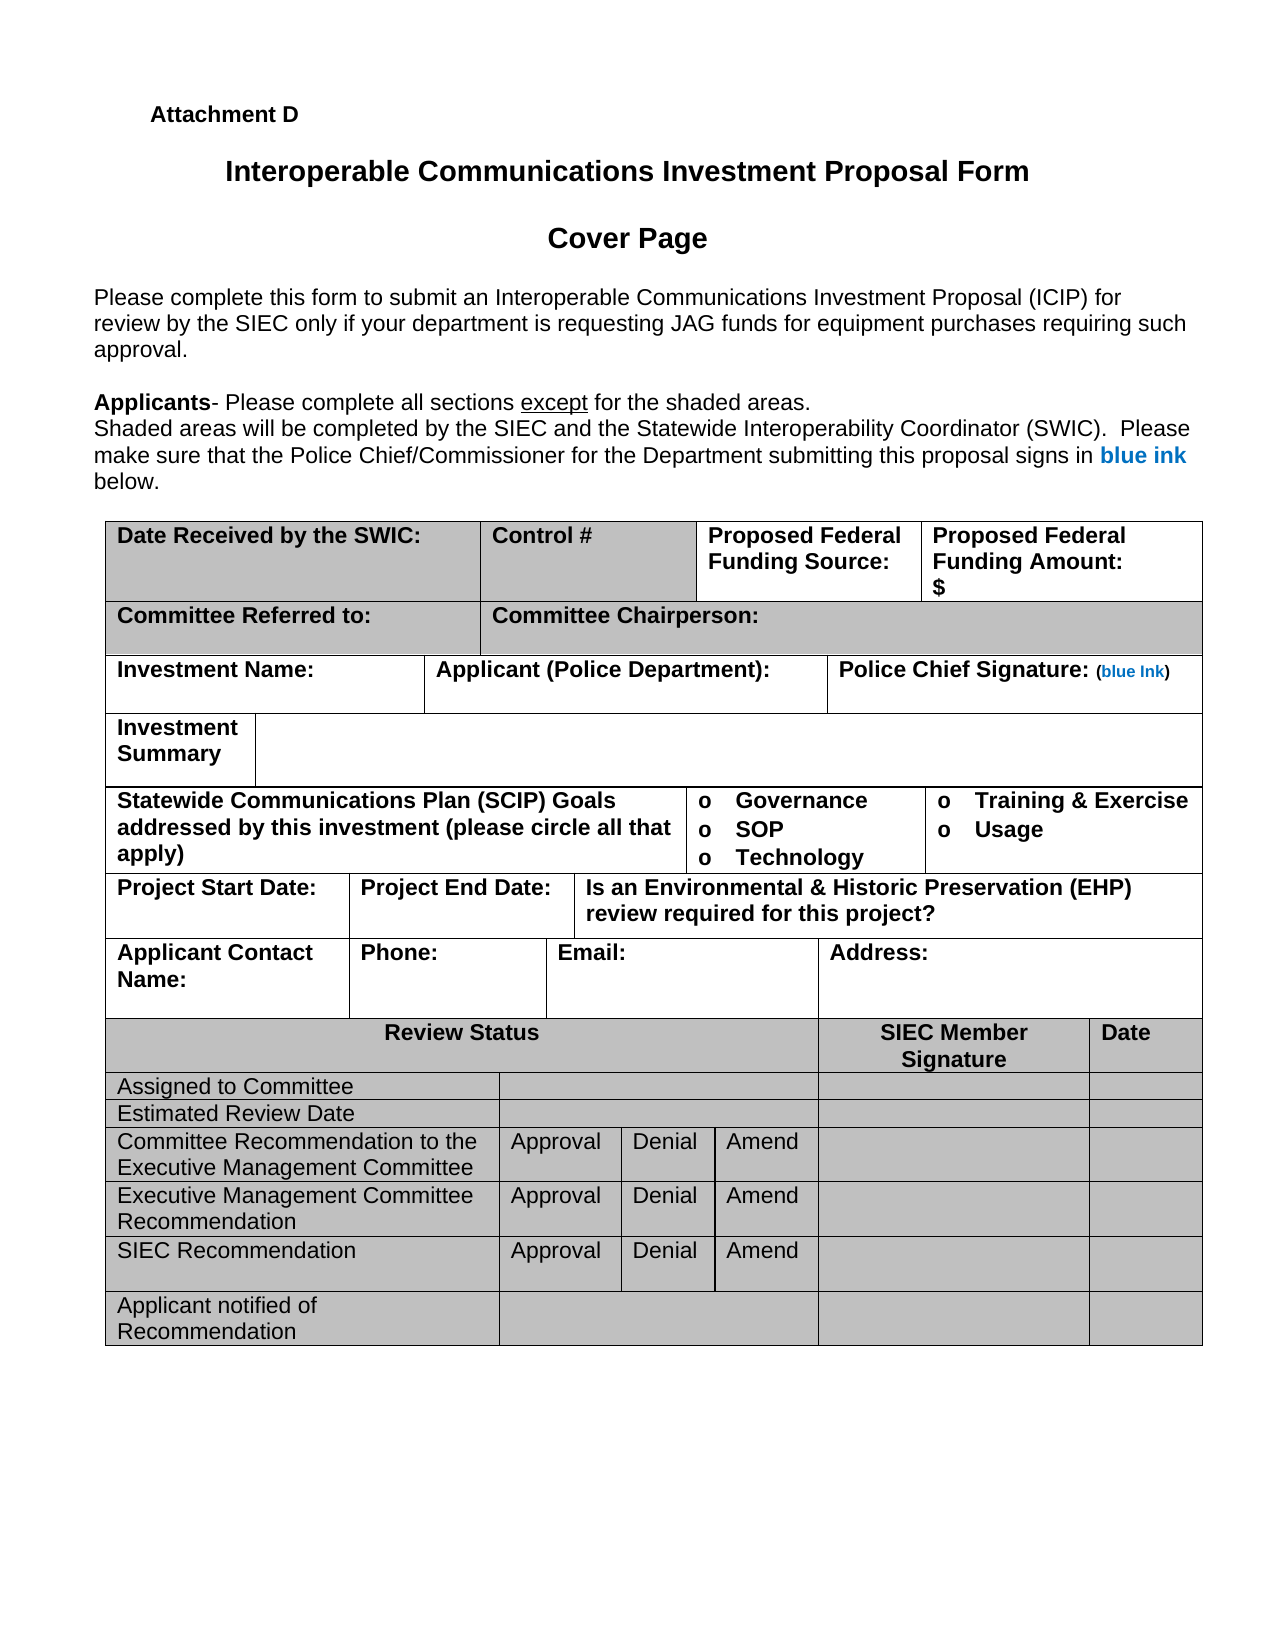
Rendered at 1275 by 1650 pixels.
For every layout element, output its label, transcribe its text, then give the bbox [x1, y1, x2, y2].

table_cell [500, 1292, 818, 1345]
text Applicants- Please complete all sections except for the shaded areas. [94, 389, 1191, 415]
table_cell Email: [547, 939, 818, 1018]
table_cell [819, 1073, 1089, 1099]
table_cell Investment Name: [106, 656, 424, 712]
table_cell SIEC Recommendation [106, 1237, 499, 1291]
table_cell [819, 1237, 1089, 1291]
text Please complete this form to submit an Interoperable Communications Investment Proposal (ICIP) for review by the SIEC only if your department is requesting JAG funds for equipment purchases requiring such approval. [94, 283, 1191, 362]
table_cell [819, 1100, 1089, 1127]
table_cell Amend [716, 1182, 818, 1236]
table_cell Governance SOP Technology [687, 788, 925, 872]
table_cell Project End Date: [350, 874, 574, 938]
table_header Date Received by the SWIC: [106, 522, 480, 601]
table_cell [819, 1182, 1089, 1236]
table_cell [1090, 1182, 1202, 1236]
table_cell [1090, 1073, 1202, 1099]
table_cell Police Chief Signature: (blue Ink) [828, 656, 1202, 712]
table_cell Approval [500, 1182, 621, 1236]
table_cell Approval [500, 1128, 621, 1181]
table_cell Address: [819, 939, 1202, 1018]
table_cell Denial [622, 1237, 714, 1291]
table_cell Estimated Review Date [106, 1100, 499, 1127]
table_cell Assigned to Committee [106, 1073, 499, 1099]
table_cell [819, 1128, 1089, 1181]
table_cell Committee Chairperson: [481, 602, 1202, 654]
table_cell Executive Management Committee Recommendation [106, 1182, 499, 1236]
table_header Proposed Federal Funding Amount: $ [922, 522, 1202, 601]
table_cell Statewide Communications Plan (SCIP) Goals addressed by this investment (please circle all that apply) [106, 788, 686, 872]
table_cell Training & Exercise Usage [926, 788, 1202, 872]
table_cell [500, 1073, 818, 1099]
table_cell [819, 1292, 1089, 1345]
table_cell Amend [716, 1128, 818, 1181]
table_cell Denial [622, 1128, 714, 1181]
table_cell [256, 714, 1202, 786]
table_cell SIEC Member Signature [819, 1019, 1089, 1072]
table_cell Project Start Date: [106, 874, 349, 938]
table_cell Date [1090, 1019, 1202, 1072]
text Shaded areas will be completed by the SIEC and the Statewide Interoperability Coordinator (SWIC). Please make sure that the Police Chief/Commissioner for the Department submitting this proposal signs in blue ink below. [94, 415, 1191, 494]
table_cell Applicant Contact Name: [106, 939, 349, 1018]
table_cell [1090, 1292, 1202, 1345]
table_cell Committee Referred to: [106, 602, 480, 654]
table_cell Amend [716, 1237, 818, 1291]
table_cell [1090, 1100, 1202, 1127]
table_cell [1090, 1237, 1202, 1291]
table_cell Approval [500, 1237, 621, 1291]
text Interoperable Communications Investment Proposal Form [150, 154, 1106, 188]
text Cover Page [150, 221, 1106, 255]
table_cell Investment Summary [106, 714, 255, 786]
table_cell [500, 1100, 818, 1127]
table_cell Committee Recommendation to the Executive Management Committee [106, 1128, 499, 1181]
table_cell [1090, 1128, 1202, 1181]
table_header Control # [481, 522, 696, 601]
text Attachment D [150, 101, 1106, 128]
table_cell Phone: [350, 939, 546, 1018]
table_header Proposed Federal Funding Source: [697, 522, 921, 601]
table_cell Applicant (Police Department): [425, 656, 827, 712]
table_cell Review Status [106, 1019, 818, 1072]
table_cell Denial [622, 1182, 714, 1236]
table_cell Applicant notified of Recommendation [106, 1292, 499, 1345]
table_cell Is an Environmental & Historic Preservation (EHP) review required for this project? [575, 874, 1202, 938]
